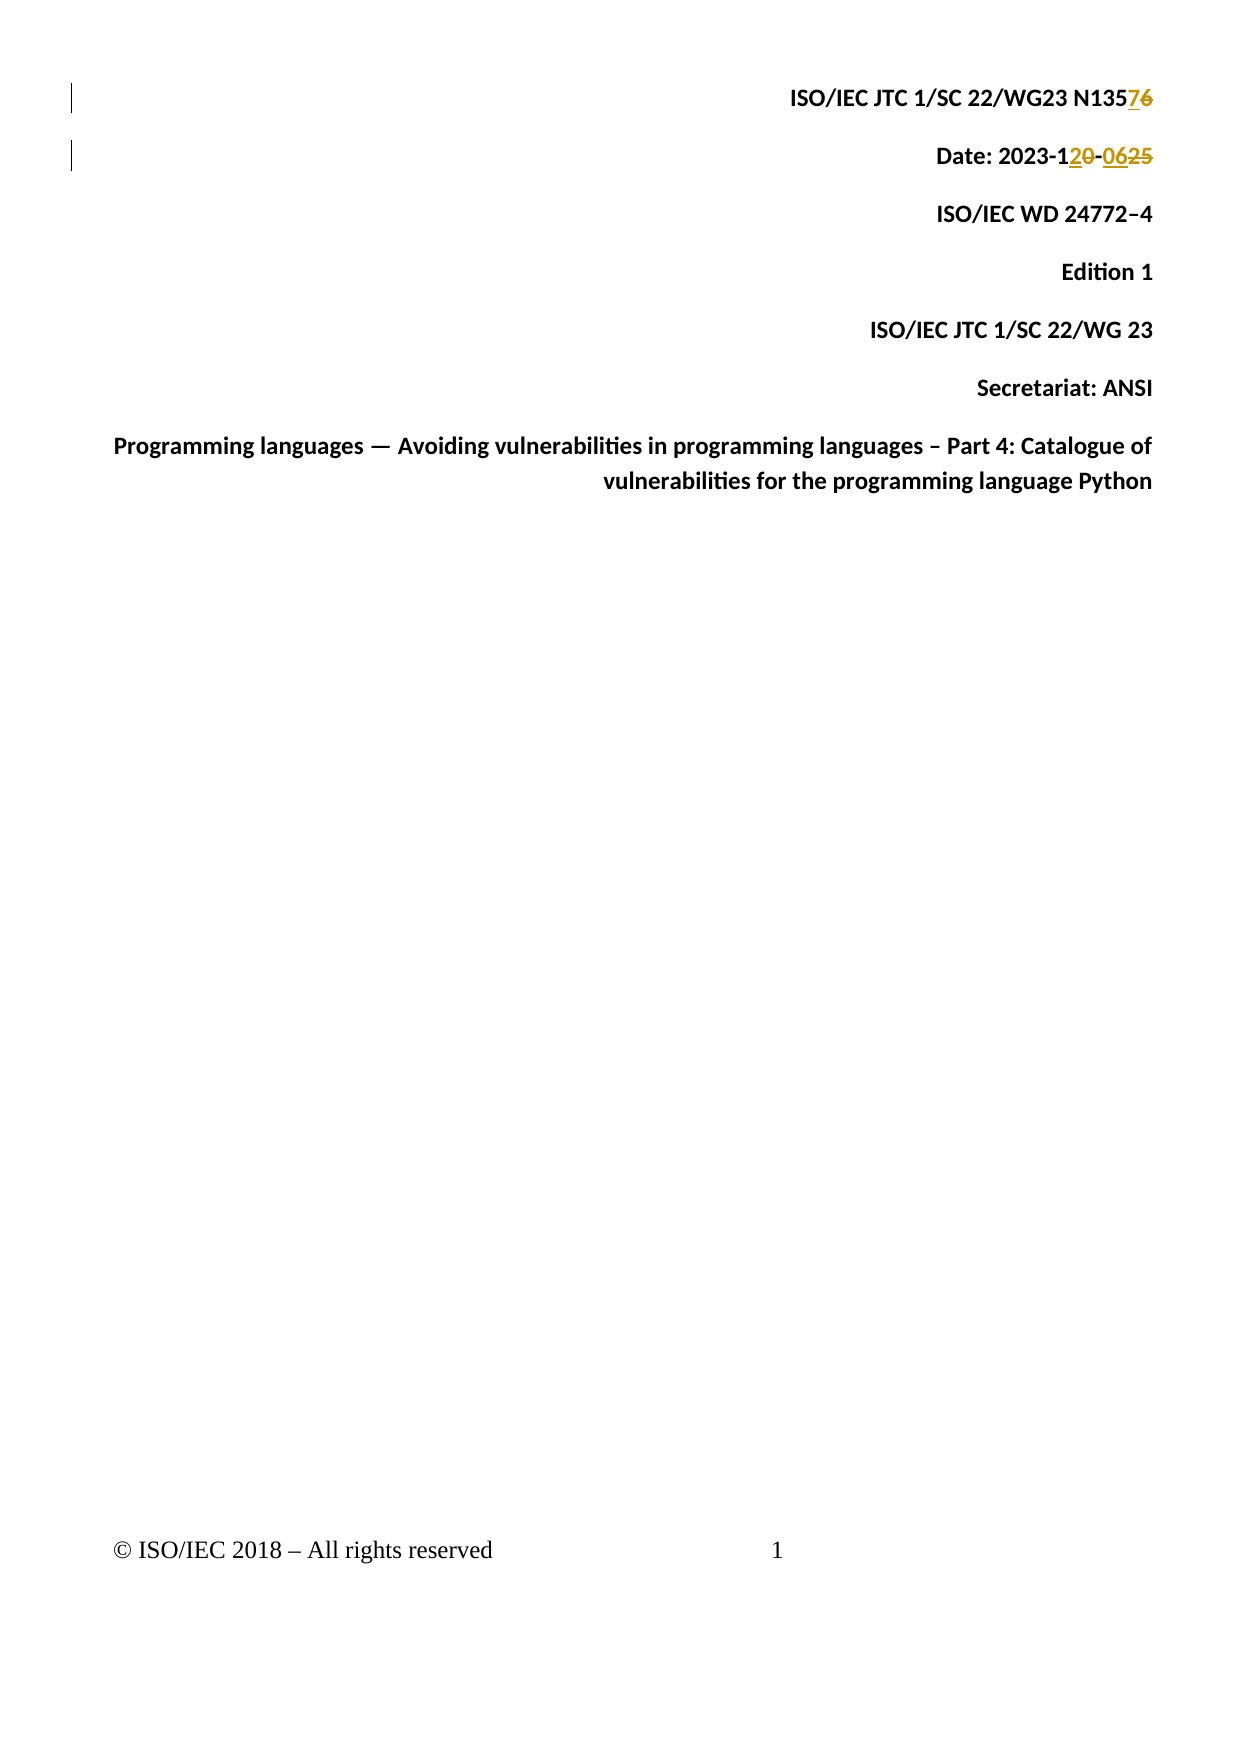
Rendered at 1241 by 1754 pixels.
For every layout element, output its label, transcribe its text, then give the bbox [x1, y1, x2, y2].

text ISO/IEC JTC 1/SC 22/WG 23 [86, 314, 1153, 345]
text Date: 2023-1- [86, 140, 1153, 171]
text ISO/IEC WD 24772–4 [86, 198, 1153, 229]
text Edition 1 [86, 256, 1153, 287]
text ISO/IEC JTC 1/SC 22/WG23 N135 [86, 82, 1153, 113]
text Secretariat: ANSI [86, 372, 1153, 403]
text Programming languages — Avoiding vulnerabilities in programming languages – Part 4: Catalogue of vulnerabilities for the programming language Python [86, 430, 1153, 496]
